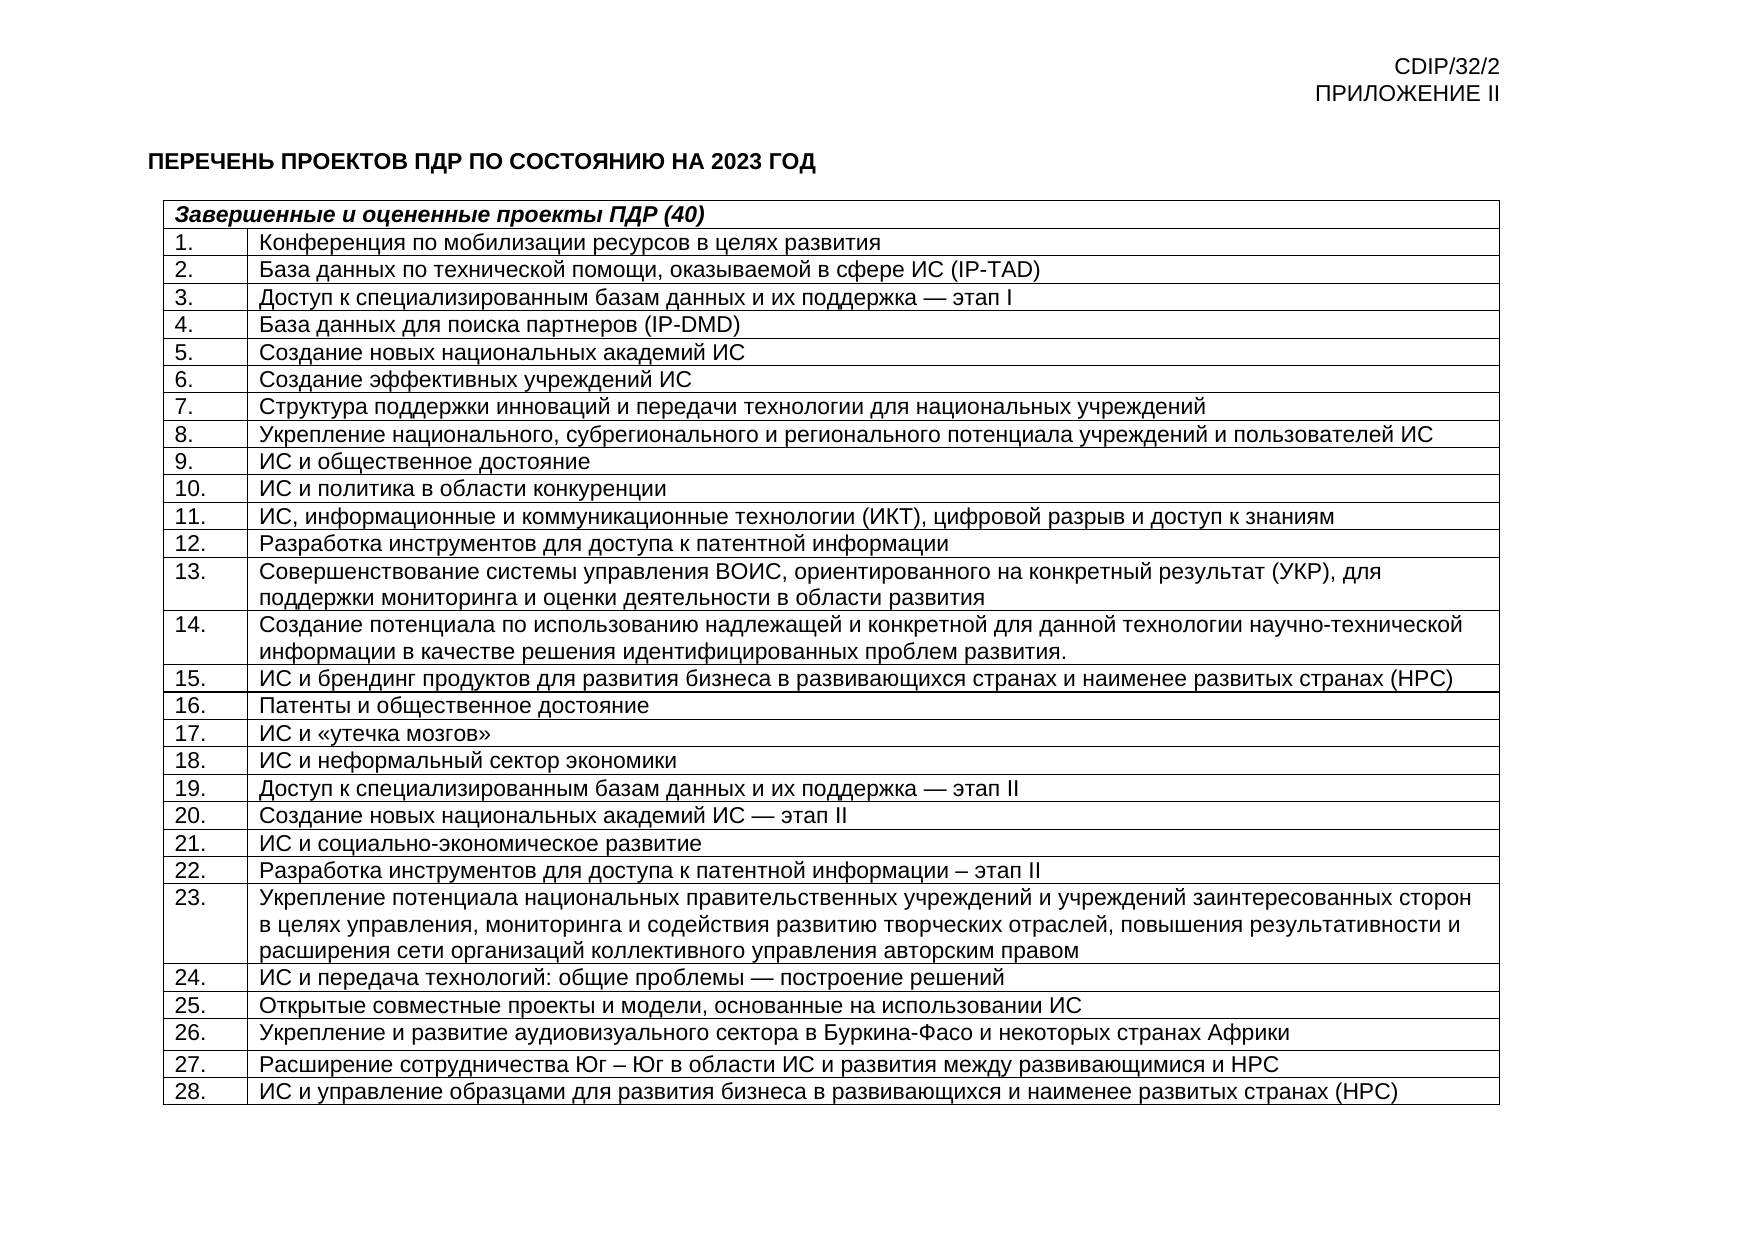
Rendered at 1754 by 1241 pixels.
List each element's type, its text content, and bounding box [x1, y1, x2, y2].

table_cell ИС, информационные и коммуникационные технологии (ИКТ), цифровой разрыв и доступ к знаниям [248, 503, 1499, 529]
table_cell 25. [164, 992, 247, 1018]
table_cell Совершенствование системы управления ВОИС, ориентированного на конкретный результат (УКР), для поддержки мониторинга и оценки деятельности в области развития [248, 558, 1499, 610]
table_cell 7. [164, 393, 247, 419]
table_cell 19. [164, 775, 247, 801]
table_cell База данных по технической помощи, оказываемой в сфере ИС (IP-TAD) [248, 256, 1499, 283]
table_cell 20. [164, 802, 247, 828]
text ПЕРЕЧЕНЬ ПРОЕКТОВ ПДР ПО СОСТОЯНИЮ НА 2023 ГОД [148, 148, 1500, 174]
table_cell 17. [164, 720, 247, 746]
table_cell 12. [164, 530, 247, 557]
table_cell 26. [164, 1019, 247, 1049]
table_cell Создание новых национальных академий ИС [248, 339, 1499, 365]
table_cell 18. [164, 747, 247, 774]
table_cell ИС и брендинг продуктов для развития бизнеса в развивающихся странах и наименее развитых странах (НРС) [248, 665, 1499, 691]
table_cell 11. [164, 503, 247, 529]
table_cell ИС и «утечка мозгов» [248, 720, 1499, 746]
table_cell Конференция по мобилизации ресурсов в целях развития [248, 229, 1499, 255]
table_cell Разработка инструментов для доступа к патентной информации – этап II [248, 857, 1499, 883]
table_cell 8. [164, 421, 247, 447]
table_cell 28. [164, 1078, 247, 1104]
table_cell 21. [164, 830, 247, 856]
table_cell 9. [164, 448, 247, 474]
table_cell 15. [164, 665, 247, 691]
table_cell 24. [164, 964, 247, 991]
table_cell 10. [164, 475, 247, 502]
table_cell 14. [164, 611, 247, 664]
table_cell Создание эффективных учреждений ИС [248, 366, 1499, 392]
table_cell Создание новых национальных академий ИС — этап II [248, 802, 1499, 828]
table_cell Структура поддержки инноваций и передачи технологии для национальных учреждений [248, 393, 1499, 419]
table_cell Расширение сотрудничества Юг – Юг в области ИС и развития между развивающимися и НРС [248, 1051, 1499, 1077]
table_cell ИС и неформальный сектор экономики [248, 747, 1499, 774]
table_cell 5. [164, 339, 247, 365]
table_cell Открытые совместные проекты и модели, основанные на использовании ИС [248, 992, 1499, 1018]
table_cell Укрепление национального, субрегионального и регионального потенциала учреждений и пользователей ИС [248, 421, 1499, 447]
table_cell База данных для поиска партнеров (IP-DMD) [248, 311, 1499, 337]
table_cell ИС и общественное достояние [248, 448, 1499, 474]
table_cell 1. [164, 229, 247, 255]
table_cell ИС и управление образцами для развития бизнеса в развивающихся и наименее развитых странах (НРС) [248, 1078, 1499, 1104]
table_cell Укрепление и развитие аудиовизуального сектора в Буркина-Фасо и некоторых странах Африки [248, 1019, 1499, 1049]
table_cell Создание потенциала по использованию надлежащей и конкретной для данной технологии научно-технической информации в качестве решения идентифицированных проблем развития. [248, 611, 1499, 664]
table_cell 27. [164, 1051, 247, 1077]
table_cell 2. [164, 256, 247, 283]
table_cell 3. [164, 284, 247, 310]
table_cell Патенты и общественное достояние [248, 693, 1499, 719]
table_header Завершенные и оцененные проекты ПДР (40) [164, 201, 1499, 228]
table_cell Разработка инструментов для доступа к патентной информации [248, 530, 1499, 557]
table_cell 16. [164, 693, 247, 719]
table_cell 22. [164, 857, 247, 883]
table_cell ИС и политика в области конкуренции [248, 475, 1499, 502]
table_cell ИС и передача технологий: общие проблемы — построение решений [248, 964, 1499, 991]
table_cell Укрепление потенциала национальных правительственных учреждений и учреждений заинтересованных сторон в целях управления, мониторинга и содействия развитию творческих отраслей, повышения результативности и расширения сети организаций коллективного управления авторским правом [248, 884, 1499, 963]
table_cell 23. [164, 884, 247, 963]
table_cell 6. [164, 366, 247, 392]
table_cell Доступ к специализированным базам данных и их поддержка — этап II [248, 775, 1499, 801]
table_cell 4. [164, 311, 247, 337]
table_cell 13. [164, 558, 247, 610]
table_cell ИС и социально-экономическое развитие [248, 830, 1499, 856]
table_cell Доступ к специализированным базам данных и их поддержка — этап I [248, 284, 1499, 310]
